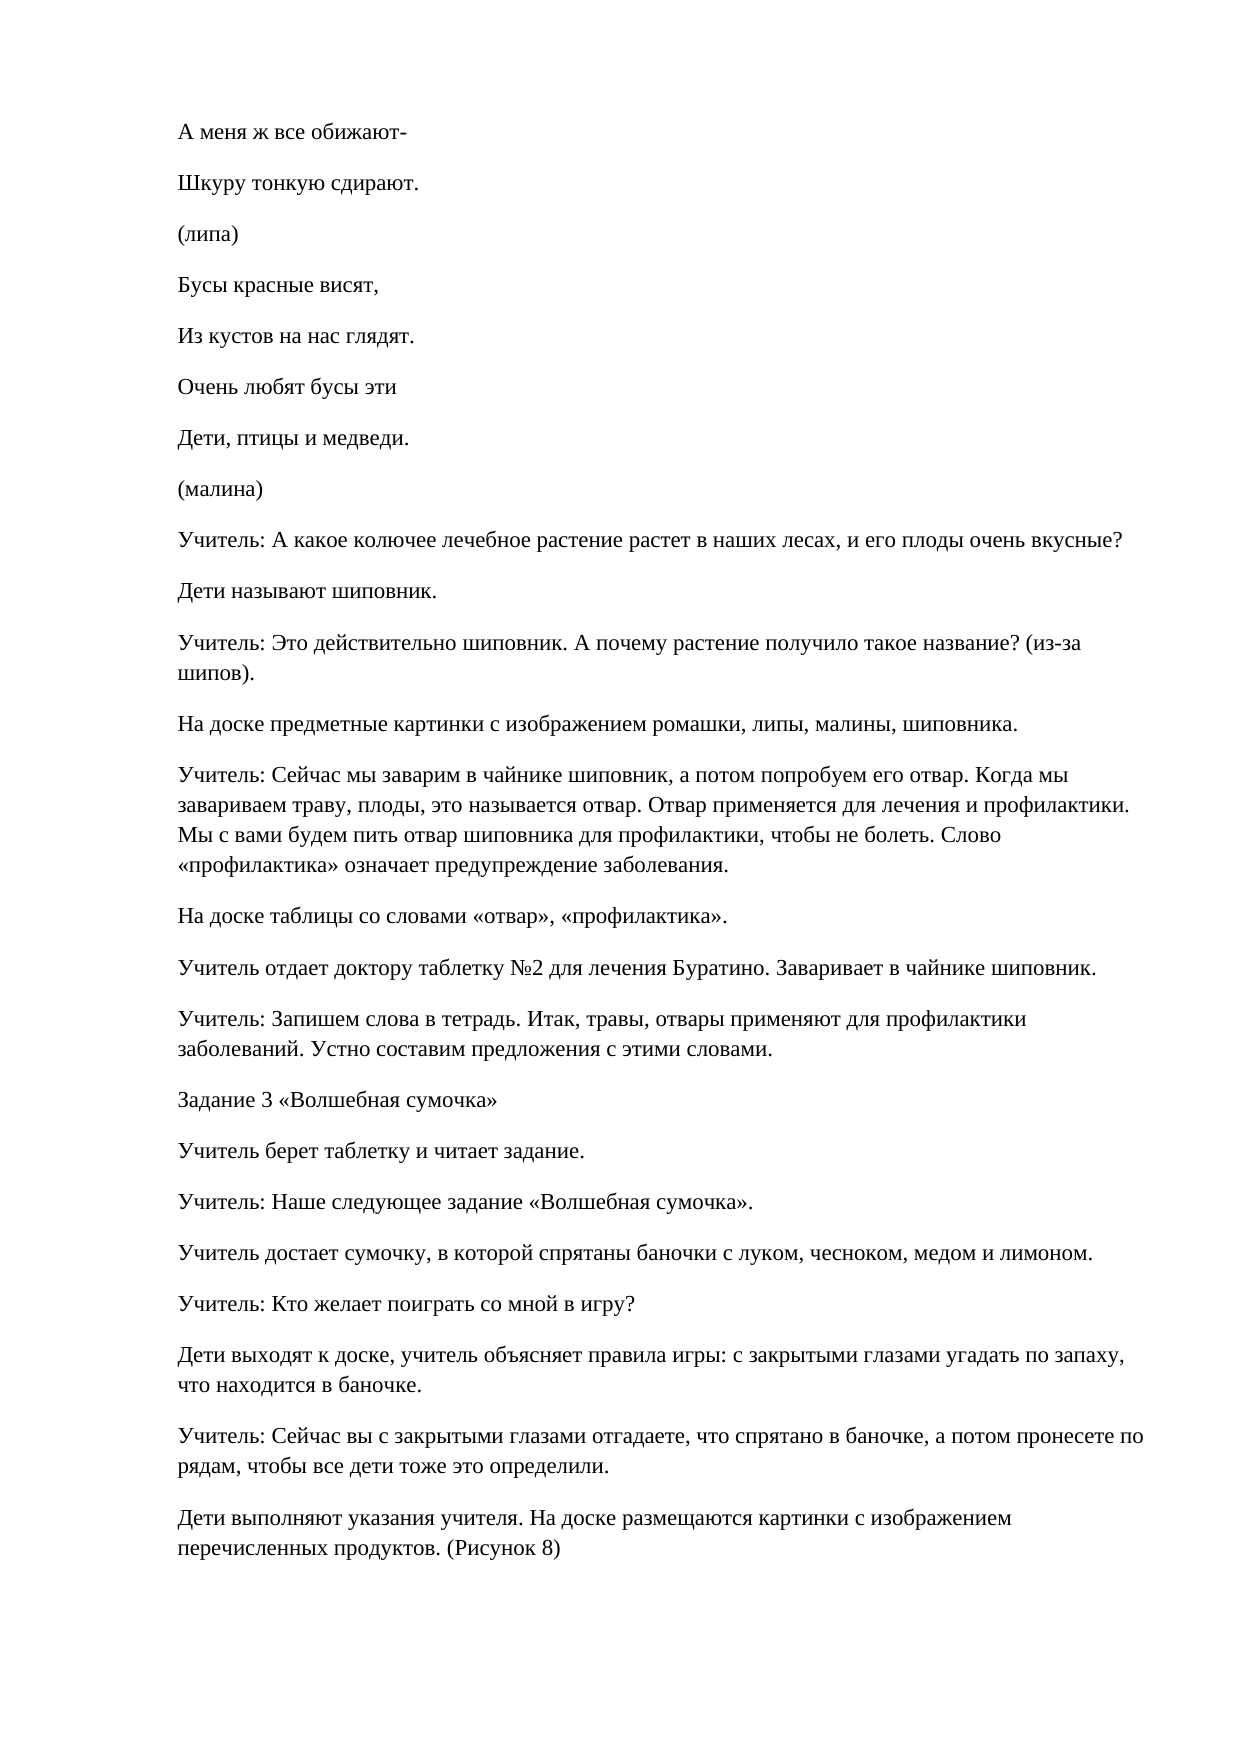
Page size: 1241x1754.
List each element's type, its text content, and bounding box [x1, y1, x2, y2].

text (малина) [177, 475, 1152, 502]
text Учитель: Запишем слова в тетрадь. Итак, травы, отвары применяют для профилактики заболеваний. Устно составим предложения с этими словами. [177, 1004, 1152, 1061]
text Учитель достает сумочку, в которой спрятаны баночки с луком, чесноком, медом и лимоном. [177, 1239, 1152, 1265]
text Учитель: А какое колючее лечебное растение растет в наших лесах, и его плоды очень вкусные? [177, 526, 1152, 553]
text Дети, птицы и медведи. [177, 424, 1152, 451]
text Из кустов на нас глядят. [177, 322, 1152, 349]
text (липа) [177, 220, 1152, 247]
text Дети выходят к доске, учитель объясняет правила игры: с закрытыми глазами угадать по запаху, что находится в баночке. [177, 1341, 1152, 1398]
text А меня ж все обижают- [177, 118, 1152, 144]
text Дети называют шиповник. [177, 577, 1152, 604]
text Учитель отдает доктору таблетку №2 для лечения Буратино. Заваривает в чайнике шиповник. [177, 953, 1152, 980]
text Дети выполняют указания учителя. На доске размещаются картинки с изображением перечисленных продуктов. (Рисунок 8) [177, 1503, 1152, 1560]
text На доске предметные картинки с изображением ромашки, липы, малины, шиповника. [177, 710, 1152, 736]
text Очень любят бусы эти [177, 373, 1152, 400]
text Учитель: Кто желает поиграть со мной в игру? [177, 1290, 1152, 1316]
text На доске таблицы со словами «отвар», «профилактика». [177, 902, 1152, 929]
text Учитель: Это действительно шиповник. А почему растение получило такое название? (из-за шипов). [177, 628, 1152, 685]
text Учитель: Сейчас вы с закрытыми глазами отгадаете, что спрятано в баночке, а потом пронесете по рядам, чтобы все дети тоже это определили. [177, 1422, 1152, 1479]
text Задание 3 «Волшебная сумочка» [177, 1086, 1152, 1112]
text Учитель берет таблетку и читает задание. [177, 1137, 1152, 1163]
text Бусы красные висят, [177, 271, 1152, 298]
text Шкуру тонкую сдирают. [177, 169, 1152, 196]
text Учитель: Сейчас мы заварим в чайнике шиповник, а потом попробуем его отвар. Когда мы завариваем траву, плоды, это называется отвар. Отвар применяется для лечения и профилактики. Мы с вами будем пить отвар шиповника для профилактики, чтобы не болеть. Слово «профилактика» означает предупреждение заболевания. [177, 761, 1152, 878]
text Учитель: Наше следующее задание «Волшебная сумочка». [177, 1188, 1152, 1214]
